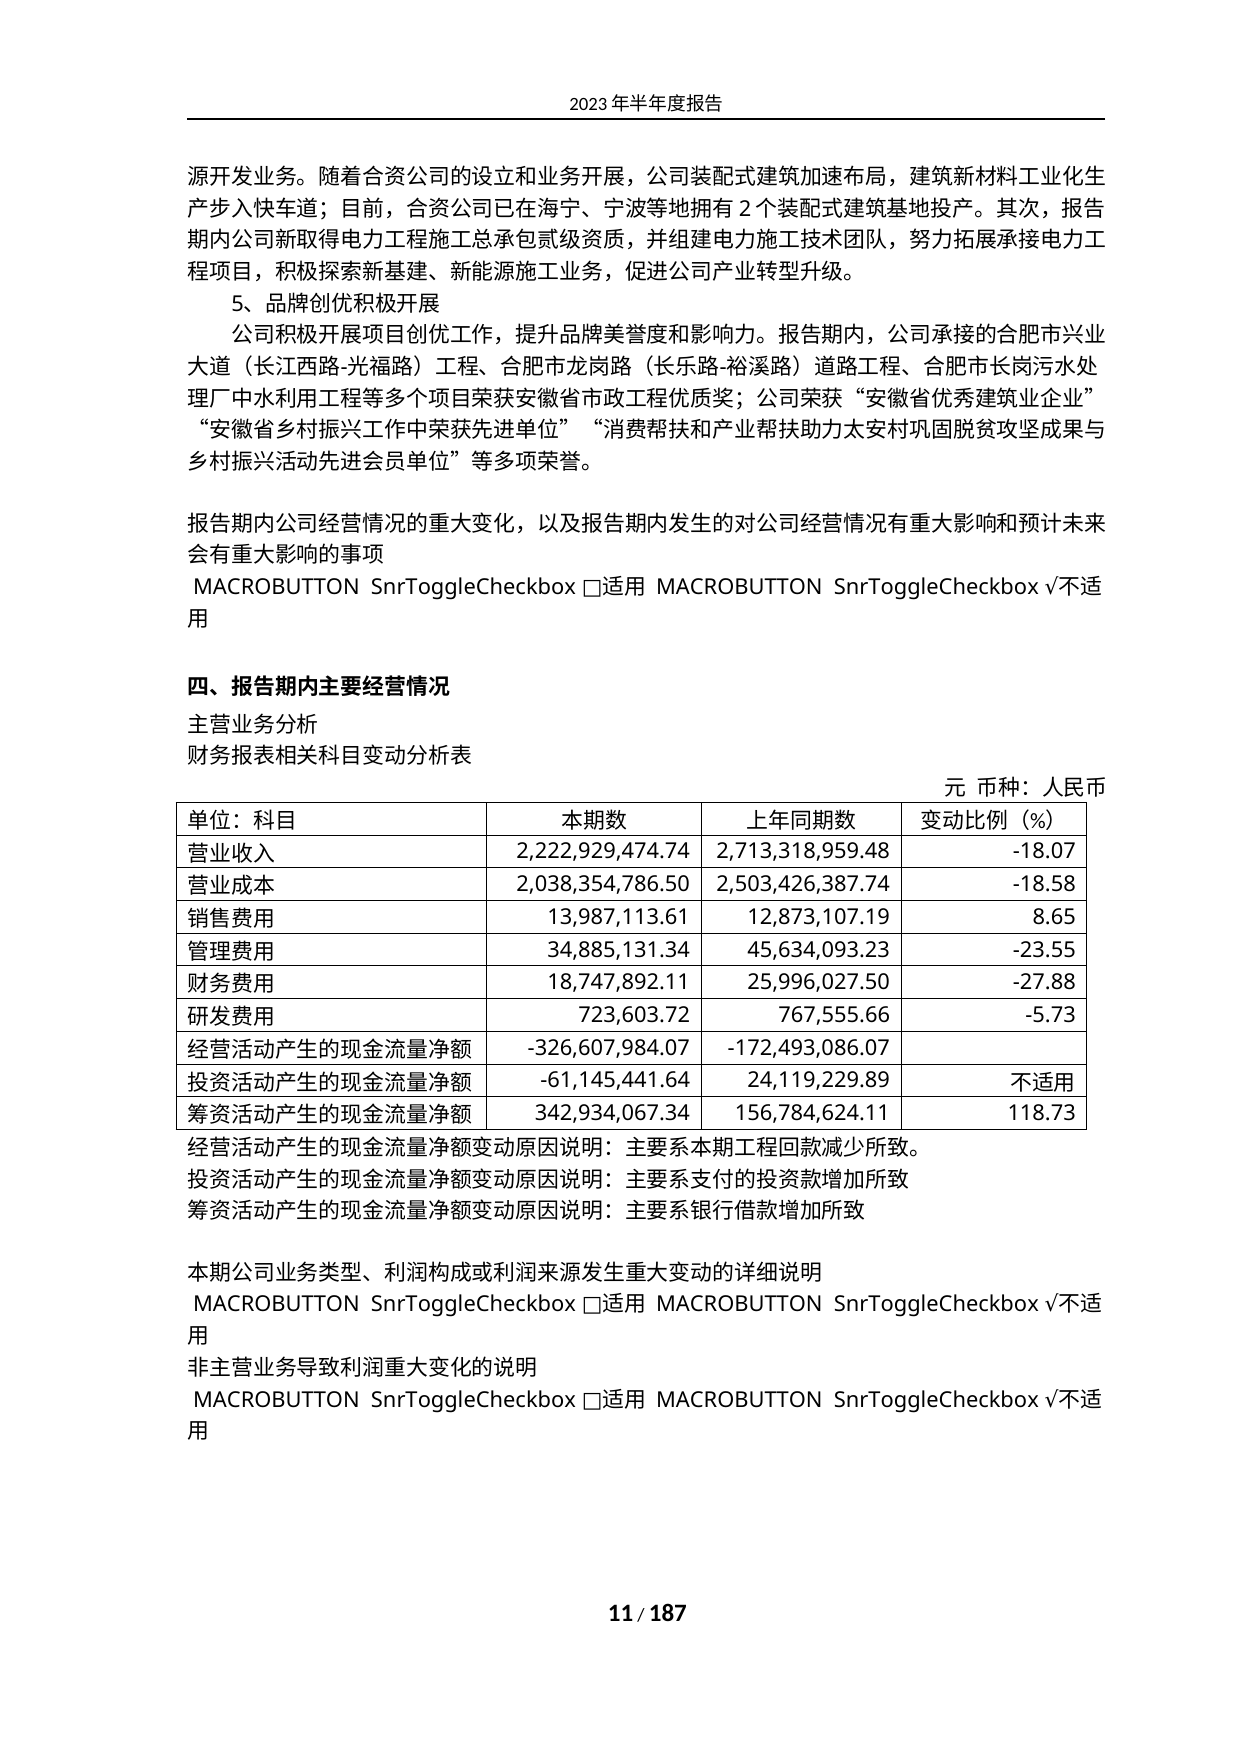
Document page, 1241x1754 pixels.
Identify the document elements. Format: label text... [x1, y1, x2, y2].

subtitle 报告期内主要经营情况 [187, 669, 1107, 700]
